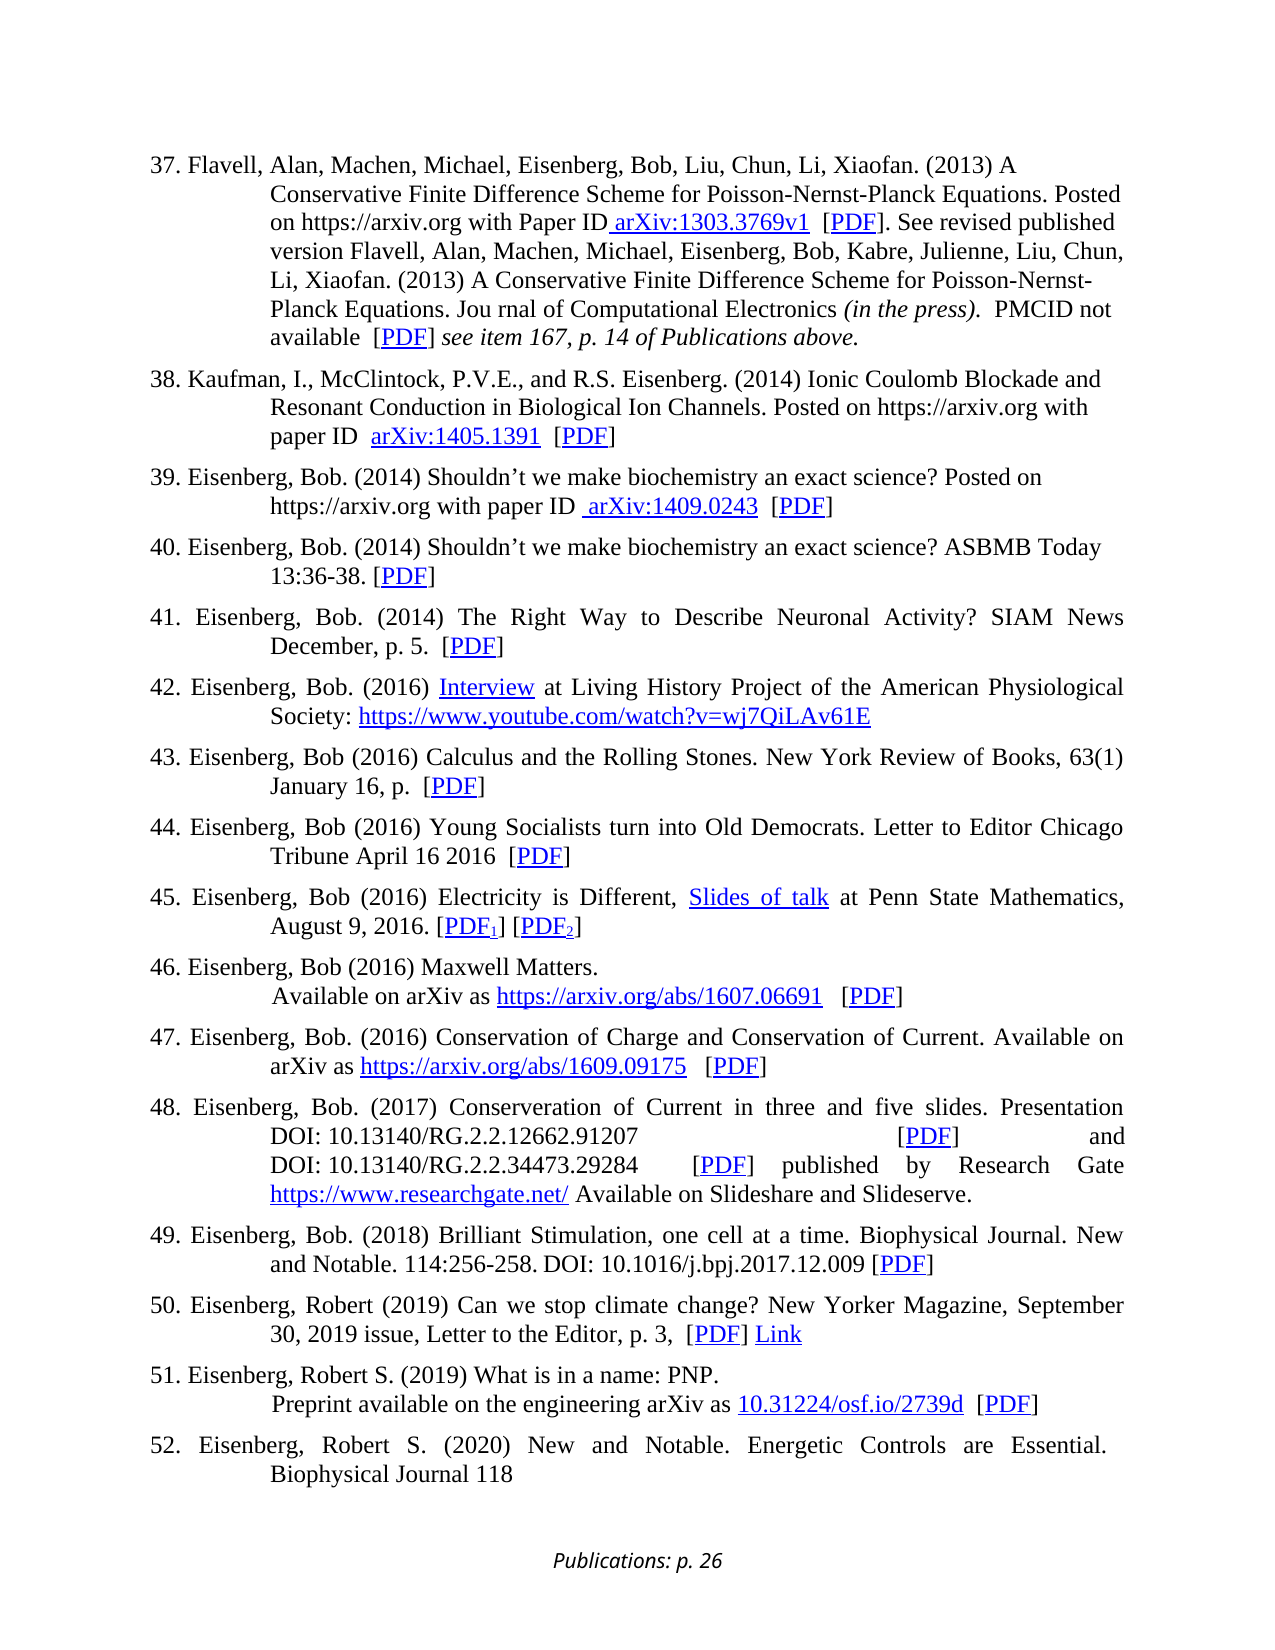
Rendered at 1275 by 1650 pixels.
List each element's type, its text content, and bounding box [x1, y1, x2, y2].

text 46. Eisenberg, Bob (2016) Maxwell Matters. [150, 952, 1125, 981]
text 40. Eisenberg, Bob. (2014) Shouldn’t we make biochemistry an exact science? ASBMB Today 13:36-38. [PDF] [150, 532, 1125, 590]
text 52. Eisenberg, Robert S. (2020) New and Notable. Energetic Controls are Essential. Biophysical Journal 118 [150, 1430, 1125, 1487]
text 51. Eisenberg, Robert S. (2019) What is in a name: PNP. [150, 1360, 1125, 1389]
text 45. Eisenberg, Bob (2016) Electricity is Different, Slides of talk at Penn State Mathematics, August 9, 2016. [PDF1] [PDF2] [150, 882, 1125, 940]
text 42. Eisenberg, Bob. (2016) Interview at Living History Project of the American Physiological Society: https://www.youtube.com/watch?v=wj7QiLAv61E [150, 672, 1125, 730]
text Available on arXiv as https://arxiv.org/abs/1607.06691 [PDF] [271, 981, 1125, 1010]
text 41. Eisenberg, Bob. (2014) The Right Way to Describe Neuronal Activity? SIAM News December, p. 5. [PDF] [150, 602, 1125, 660]
text 38. Kaufman, I., McClintock, P.V.E., and R.S. Eisenberg. (2014) Ionic Coulomb Blockade and Resonant Conduction in Biological Ion Channels. Posted on https://arxiv.org with paper ID arXiv:1405.1391 [PDF] [150, 364, 1125, 450]
text 39. Eisenberg, Bob. (2014) Shouldn’t we make biochemistry an exact science? Posted on https://arxiv.org with paper ID arXiv:1409.0243 [PDF] [150, 462, 1125, 520]
text 50. Eisenberg, Robert (2019) Can we stop climate change? New Yorker Magazine, September 30, 2019 issue, Letter to the Editor, p. 3, [PDF] Link [150, 1290, 1125, 1347]
text 43. Eisenberg, Bob (2016) Calculus and the Rolling Stones. New York Review of Books, 63(1) January 16, p. [PDF] [150, 742, 1125, 800]
text 37. Flavell, Alan, Machen, Michael, Eisenberg, Bob, Liu, Chun, Li, Xiaofan. (2013) A Conservative Finite Difference Scheme for Poisson-Nernst-Planck Equations. Posted on https://arxiv.org with Paper ID arXiv:1303.3769v1 [PDF]. See revised published version Flavell, Alan, Machen, Michael, Eisenberg, Bob, Kabre, Julienne, Liu, Chun, Li, Xiaofan. (2013) A Conservative Finite Difference Scheme for Poisson-Nernst-Planck Equations. Jou rnal of Computational Electronics (in the press). PMCID not available [PDF] see item 167, p. 14 of Publications above. [150, 150, 1125, 351]
text 48. Eisenberg, Bob. (2017) Conserveration of Current in three and five slides. Presentation DOI: 10.13140/RG.2.2.12662.91207 [PDF] and DOI: 10.13140/RG.2.2.34473.29284 [PDF] published by Research Gate https://www.researchgate.net/ Available on Slideshare and Slideserve. [150, 1092, 1125, 1207]
text Preprint available on the engineering arXiv as 10.31224/osf.io/2739d [PDF] [270, 1389, 1125, 1417]
text 44. Eisenberg, Bob (2016) Young Socialists turn into Old Democrats. Letter to Editor Chicago Tribune April 16 2016 [PDF] [150, 812, 1125, 870]
text 49. Eisenberg, Bob. (2018) Brilliant Stimulation, one cell at a time. Biophysical Journal. New and Notable. 114:256-258. DOI: 10.1016/j.bpj.2017.12.009 [PDF] [150, 1220, 1125, 1277]
text 47. Eisenberg, Bob. (2016) Conservation of Charge and Conservation of Current. Available on arXiv as https://arxiv.org/abs/1609.09175 [PDF] [150, 1022, 1125, 1080]
